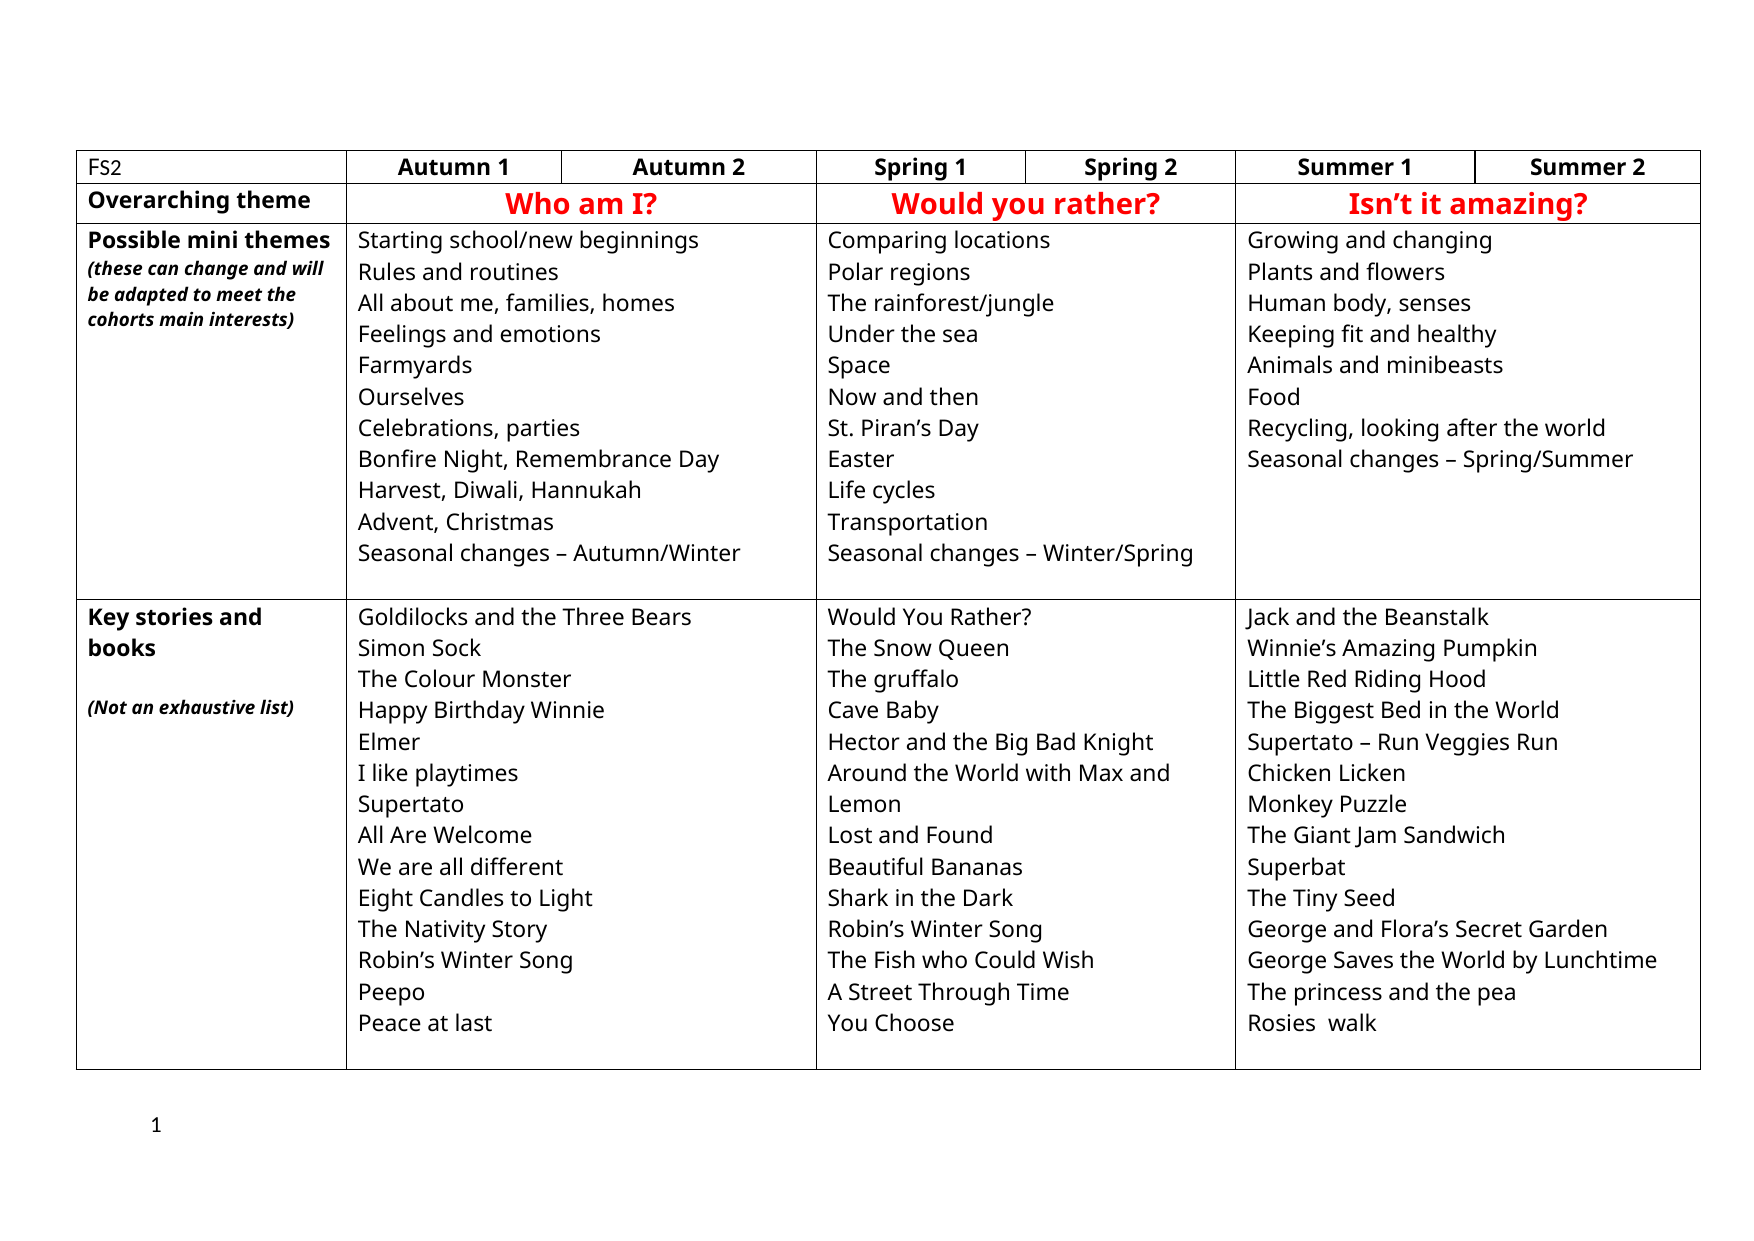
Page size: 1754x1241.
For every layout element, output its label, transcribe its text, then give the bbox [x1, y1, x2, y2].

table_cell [817, 600, 1235, 1069]
table_header Autumn 1 [347, 151, 561, 183]
table_header Summer 2 [1476, 151, 1700, 183]
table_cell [77, 600, 346, 1069]
table_cell Comparing locations Polar regions The rainforest/jungle Under the sea Space Now and then St. Piran’s Day Easter Life cycles Transportation Seasonal changes – Winter/Spring [817, 224, 1235, 599]
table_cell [347, 600, 816, 1069]
table_cell Overarching theme [77, 184, 346, 223]
table_cell Would you rather? [817, 184, 1235, 223]
table_cell Growing and changing Plants and flowers Human body, senses Keeping fit and healthy Animals and minibeasts Food Recycling, looking after the world Seasonal changes – Spring/Summer [1236, 224, 1700, 599]
table_cell Who am I? [347, 184, 816, 223]
table_header Summer 1 [1236, 151, 1474, 183]
table_cell Starting school/new beginnings Rules and routines All about me, families, homes Feelings and emotions Farmyards Ourselves Celebrations, parties Bonfire Night, Remembrance Day Harvest, Diwali, Hannukah Advent, Christmas Seasonal changes – Autumn/Winter [347, 224, 816, 599]
table_header FS2 [77, 151, 346, 183]
table_cell Isn’t it amazing? [1236, 184, 1700, 223]
table_cell Possible mini themes (these can change and will be adapted to meet the cohorts main interests) [77, 224, 346, 599]
table_header Spring 1 [817, 151, 1025, 183]
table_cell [1236, 600, 1700, 1069]
table_header Spring 2 [1026, 151, 1235, 183]
table_header Autumn 2 [562, 151, 816, 183]
